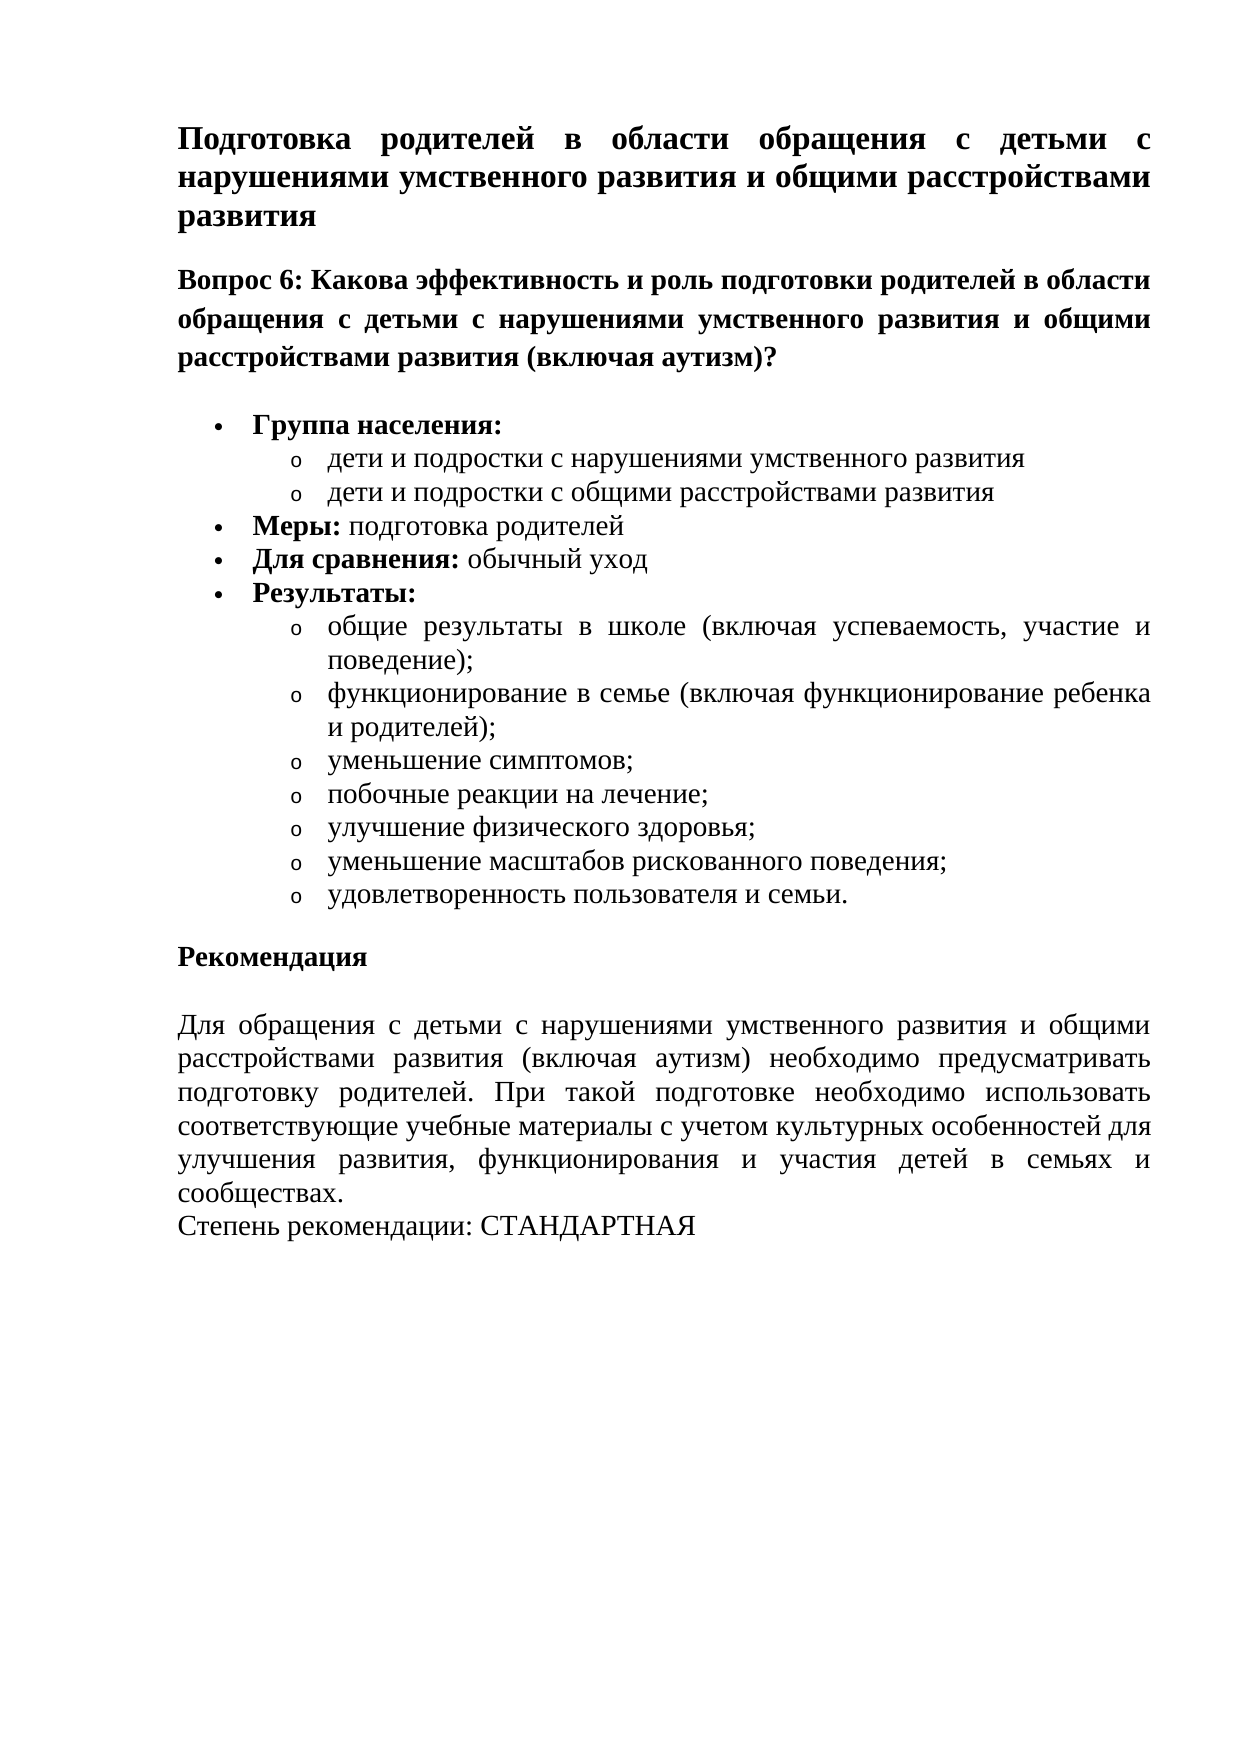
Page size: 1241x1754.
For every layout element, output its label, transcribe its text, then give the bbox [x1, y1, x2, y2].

list Результаты: [215, 575, 1152, 608]
subtitle Подготовка родителей в области обращения с детьми с нарушениями умственного развития и общими расстройствами развития [177, 118, 1152, 233]
text Для обращения с детьми с нарушениями умственного развития и общими расстройствами развития (включая аутизм) необходимо предусматривать подготовку родителей. При такой подготовке необходимо использовать соответствующие учебные материалы с учетом культурных особенностей для улучшения развития, функционирования и участия детей в семьях и сообществах. Степень рекомендации: СТАНДАРТНАЯ [177, 1007, 1152, 1242]
list уменьшение масштабов рискованного поведения; [290, 843, 1152, 877]
subtitle Рекомендация [177, 939, 1152, 973]
list Для сравнения: обычный уход [215, 541, 1152, 575]
list Группа населения: [215, 407, 1152, 441]
subtitle Вопрос 6: Какова эффективность и роль подготовки родителей в области обращения с детьми с нарушениями умственного развития и общими расстройствами развития (включая аутизм)? [177, 262, 1152, 373]
list общие результаты в школе (включая успеваемость, участие и поведение); [290, 608, 1152, 675]
list удовлетворенность пользователя и семьи. [290, 877, 1152, 910]
list дети и подростки с общими расстройствами развития [290, 474, 1152, 508]
list функционирование в семье (включая функционирование ребенка и родителей); [290, 675, 1152, 742]
list улучшение физического здоровья; [290, 809, 1152, 843]
list дети и подростки с нарушениями умственного развития [290, 441, 1152, 474]
list уменьшение симптомов; [290, 742, 1152, 776]
list Меры: подготовка родителей [215, 508, 1152, 541]
list побочные реакции на лечение; [290, 776, 1152, 809]
